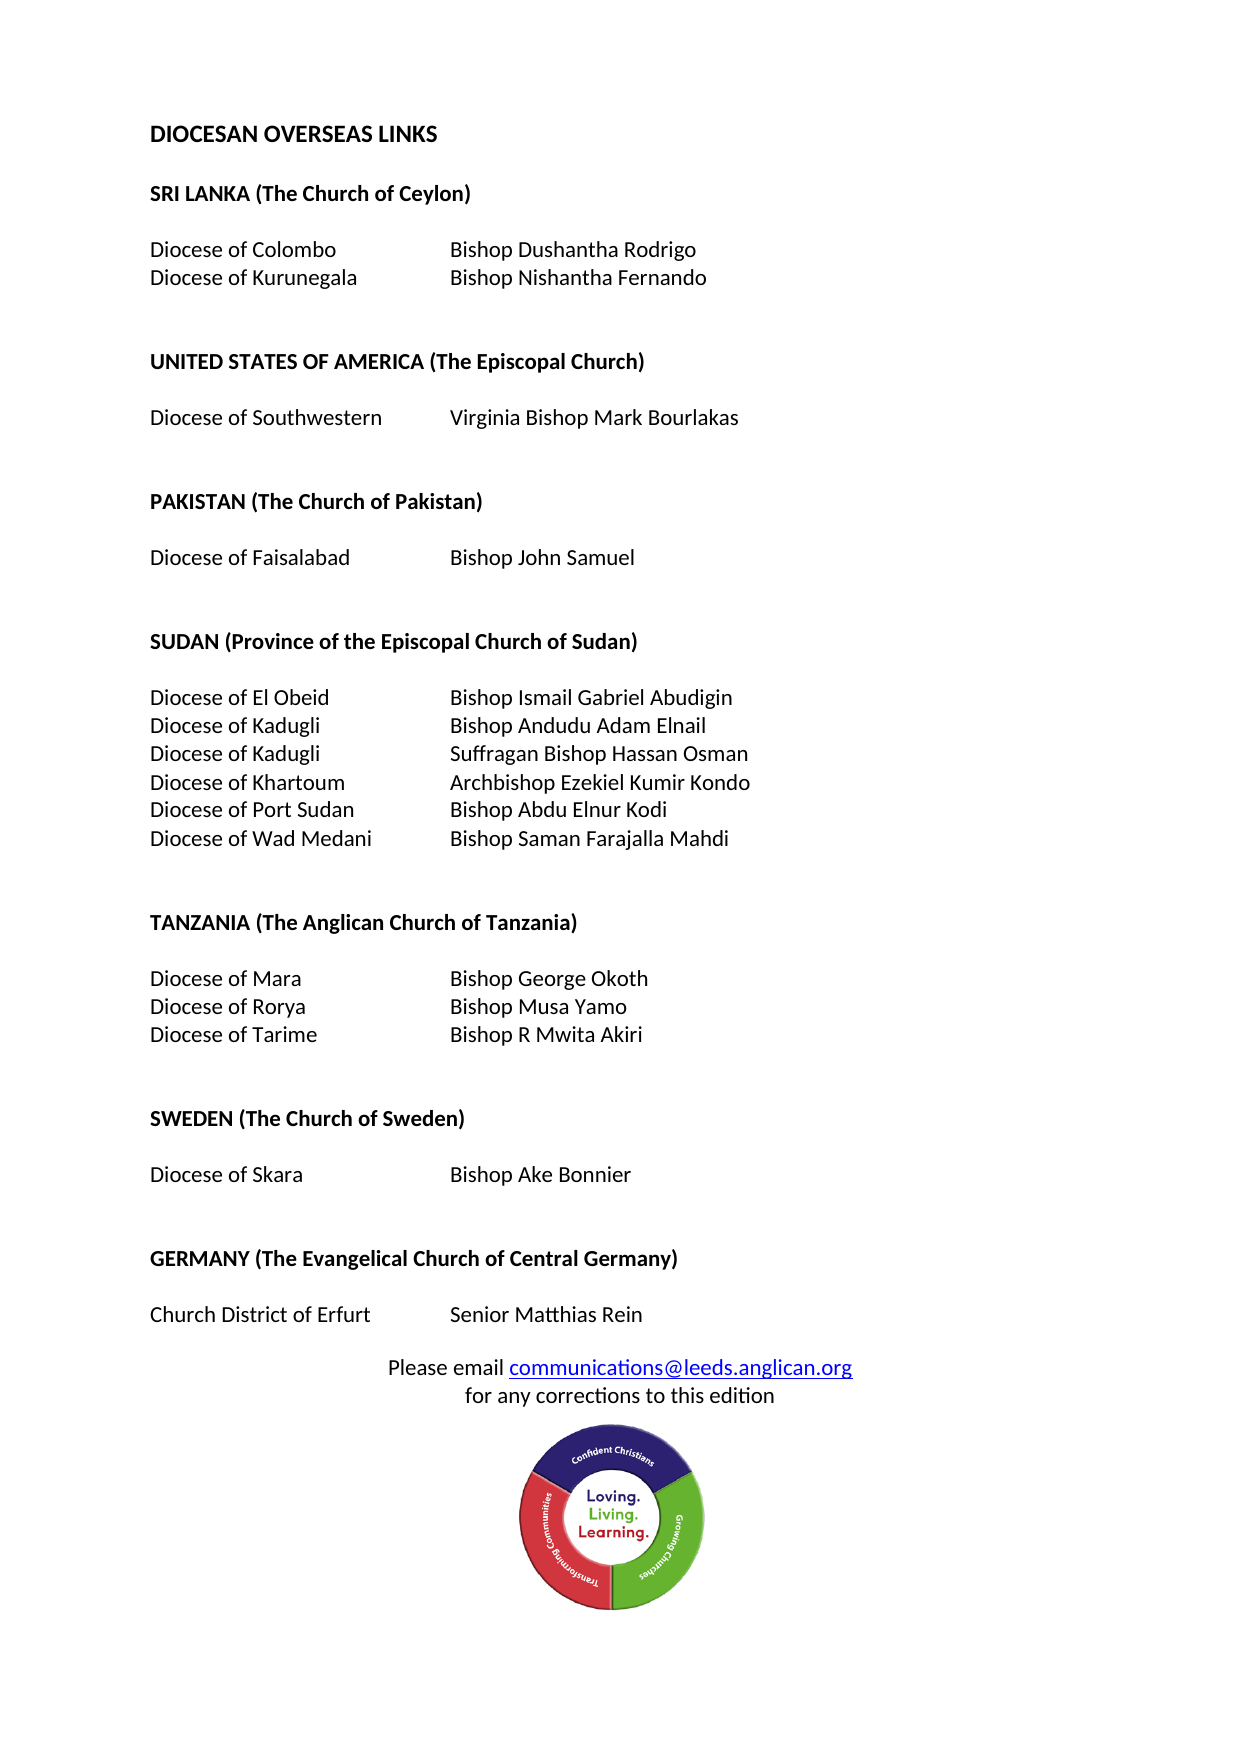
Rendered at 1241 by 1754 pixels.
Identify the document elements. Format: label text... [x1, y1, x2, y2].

text Diocese of Kadugli Suffragan Bishop Hassan Osman [150, 739, 1090, 768]
text TANZANIA (The Anglican Church of Tanzania) [150, 908, 1090, 936]
text Diocese of Khartoum Archbishop Ezekiel Kumir Kondo [150, 768, 1090, 796]
text Diocese of Rorya Bishop Musa Yamo [150, 992, 1090, 1020]
text Diocese of Kurunegala Bishop Nishantha Fernando [150, 263, 1090, 291]
text Diocese of Wad Medani Bishop Saman Farajalla Mahdi [150, 824, 1090, 852]
text Diocese of El Obeid Bishop Ismail Gabriel Abudigin [150, 683, 1090, 712]
text Diocese of Skara Bishop Ake Bonnier [150, 1160, 1090, 1188]
text for any corrections to this edition [150, 1381, 1090, 1409]
text SUDAN (Province of the Episcopal Church of Sudan) [150, 627, 1090, 656]
text SRI LANKA (The Church of Ceylon) [150, 179, 1090, 207]
text Diocese of Faisalabad Bishop John Samuel [150, 543, 1090, 571]
text DIOCESAN OVERSEAS LINKS [150, 118, 1090, 149]
text UNITED STATES OF AMERICA (The Episcopal Church) [150, 347, 1090, 375]
text Diocese of Port Sudan Bishop Abdu Elnur Kodi [150, 796, 1090, 824]
picture [512, 1418, 711, 1614]
text Diocese of Mara Bishop George Okoth [150, 964, 1090, 992]
text GERMANY (The Evangelical Church of Central Germany) [150, 1244, 1090, 1272]
text Please email communications@leeds.anglican.org [150, 1353, 1090, 1381]
text Diocese of Tarime Bishop R Mwita Akiri [150, 1020, 1090, 1048]
text PAKISTAN (The Church of Pakistan) [150, 487, 1090, 515]
text Church District of Erfurt Senior Matthias Rein [150, 1300, 1090, 1328]
text Diocese of Colombo Bishop Dushantha Rodrigo [150, 235, 1090, 263]
text Diocese of Kadugli Bishop Andudu Adam Elnail [150, 712, 1090, 739]
text SWEDEN (The Church of Sweden) [150, 1104, 1090, 1132]
text Diocese of Southwestern Virginia Bishop Mark Bourlakas [150, 403, 1090, 431]
